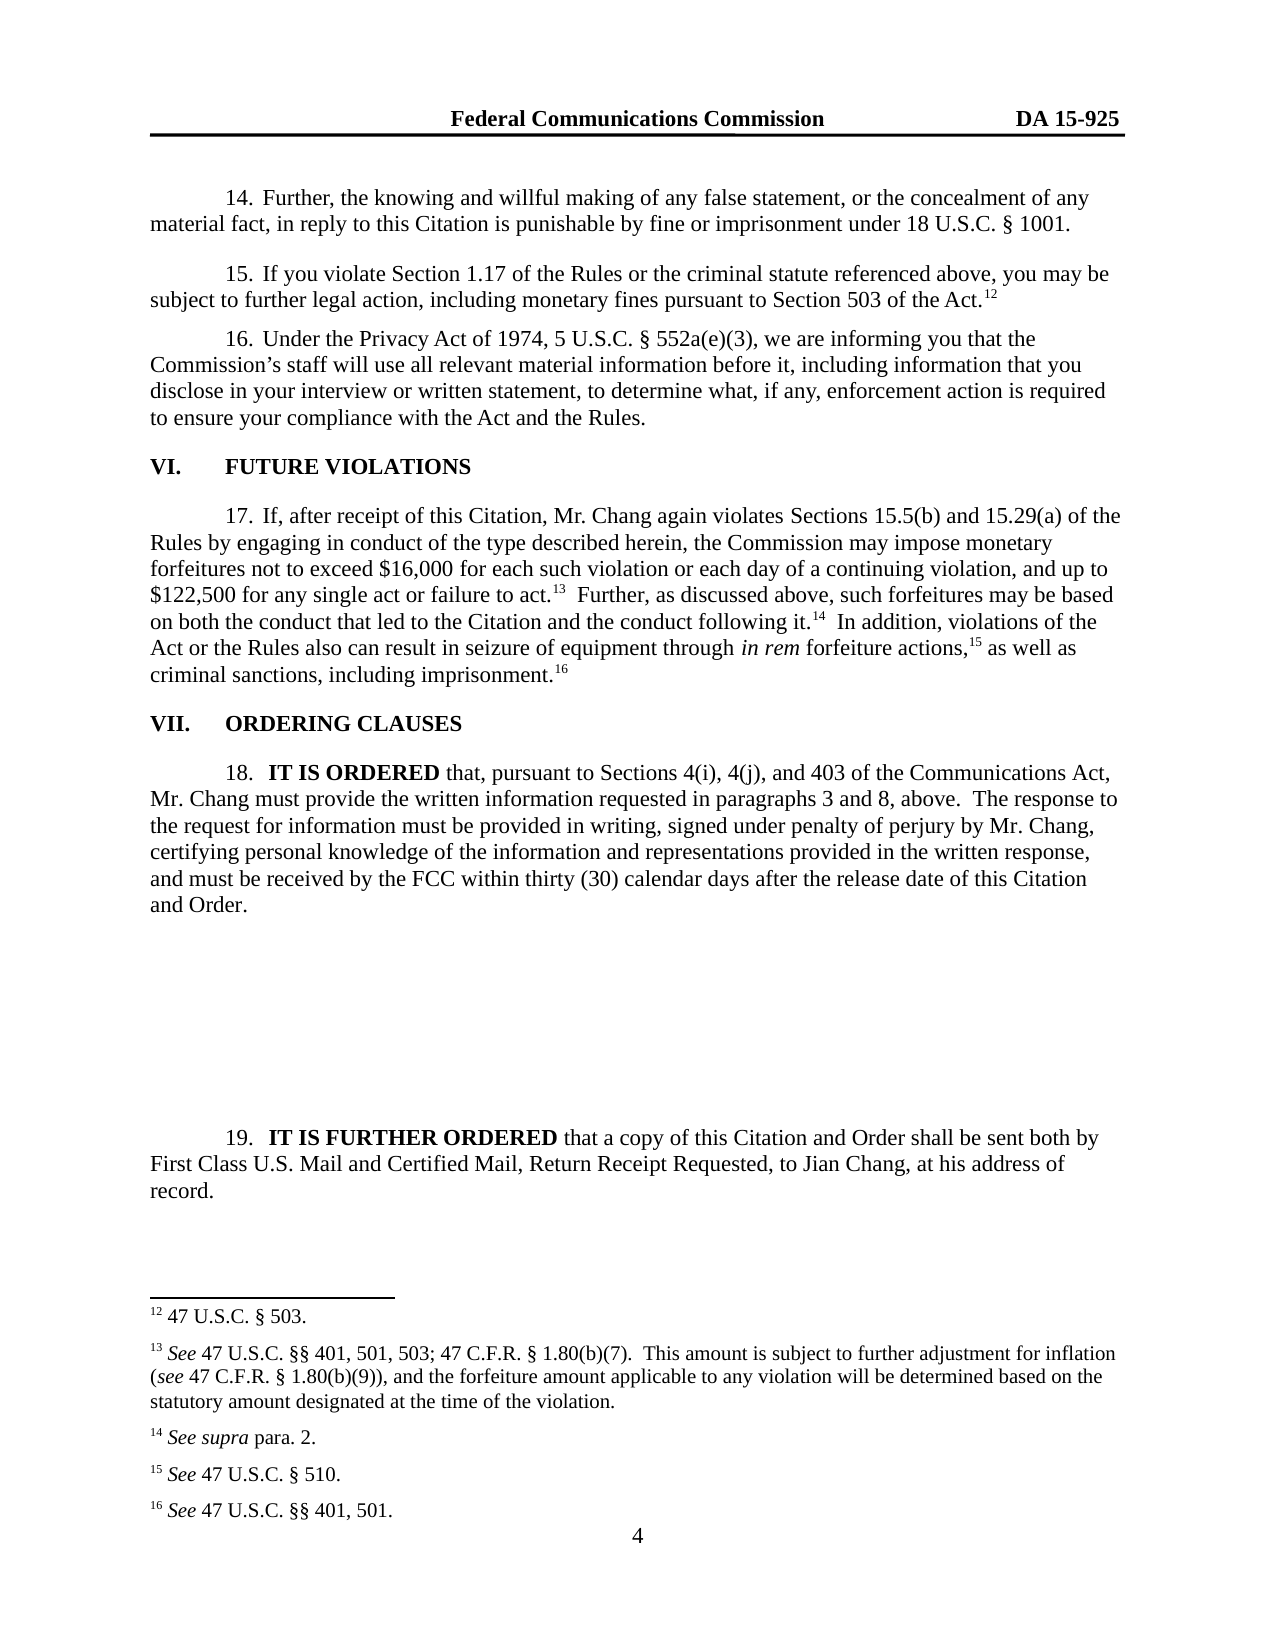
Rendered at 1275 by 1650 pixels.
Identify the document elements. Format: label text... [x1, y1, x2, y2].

subtitle FUTURE VIOLATIONS [150, 453, 1125, 479]
text Further, the knowing and willful making of any false statement, or the concealment of any material fact, in reply to this Citation is punishable by fine or imprisonment under 18 U.S.C. § 1001. [150, 184, 1125, 237]
text Under the Privacy Act of 1974, 5 U.S.C. § 552a(e)(3), we are informing you that the Commission’s staff will use all relevant material information before it, including information that you disclose in your interview or written statement, to determine what, if any, enforcement action is required to ensure your compliance with the Act and the Rules. [150, 325, 1125, 430]
text If you violate Section 1.17 of the Rules or the criminal statute referenced above, you may be subject to further legal action, including monetary fines pursuant to Section 503 of the Act. [150, 260, 1125, 312]
subtitle ORDERING CLAUSES [150, 710, 1125, 736]
text IT IS FURTHER ORDERED that a copy of this Citation and Order shall be sent both by First Class U.S. Mail and Certified Mail, Return Receipt Requested, to Jian Chang, at his address of record. [150, 1124, 1125, 1203]
text If, after receipt of this Citation, Mr. Chang again violates Sections 15.5(b) and 15.29(a) of the Rules by engaging in conduct of the type described herein, the Commission may impose monetary forfeitures not to exceed $16,000 for each such violation or each day of a continuing violation, and up to $122,500 for any single act or failure to act. Further, as discussed above, such forfeitures may be based on both the conduct that led to the Citation and the conduct following it. In addition, violations of the Act or the Rules also can result in seizure of equipment through in rem forfeiture actions, as well as criminal sanctions, including imprisonment. [150, 502, 1125, 687]
text IT IS ORDERED that, pursuant to Sections 4(i), 4(j), and 403 of the Communications Act, Mr. Chang must provide the written information requested in paragraphs 3 and 8, above. The response to the request for information must be provided in writing, signed under penalty of perjury by Mr. Chang, certifying personal knowledge of the information and representations provided in the written response, and must be received by the FCC within thirty (30) calendar days after the release date of this Citation and Order. [150, 759, 1125, 917]
